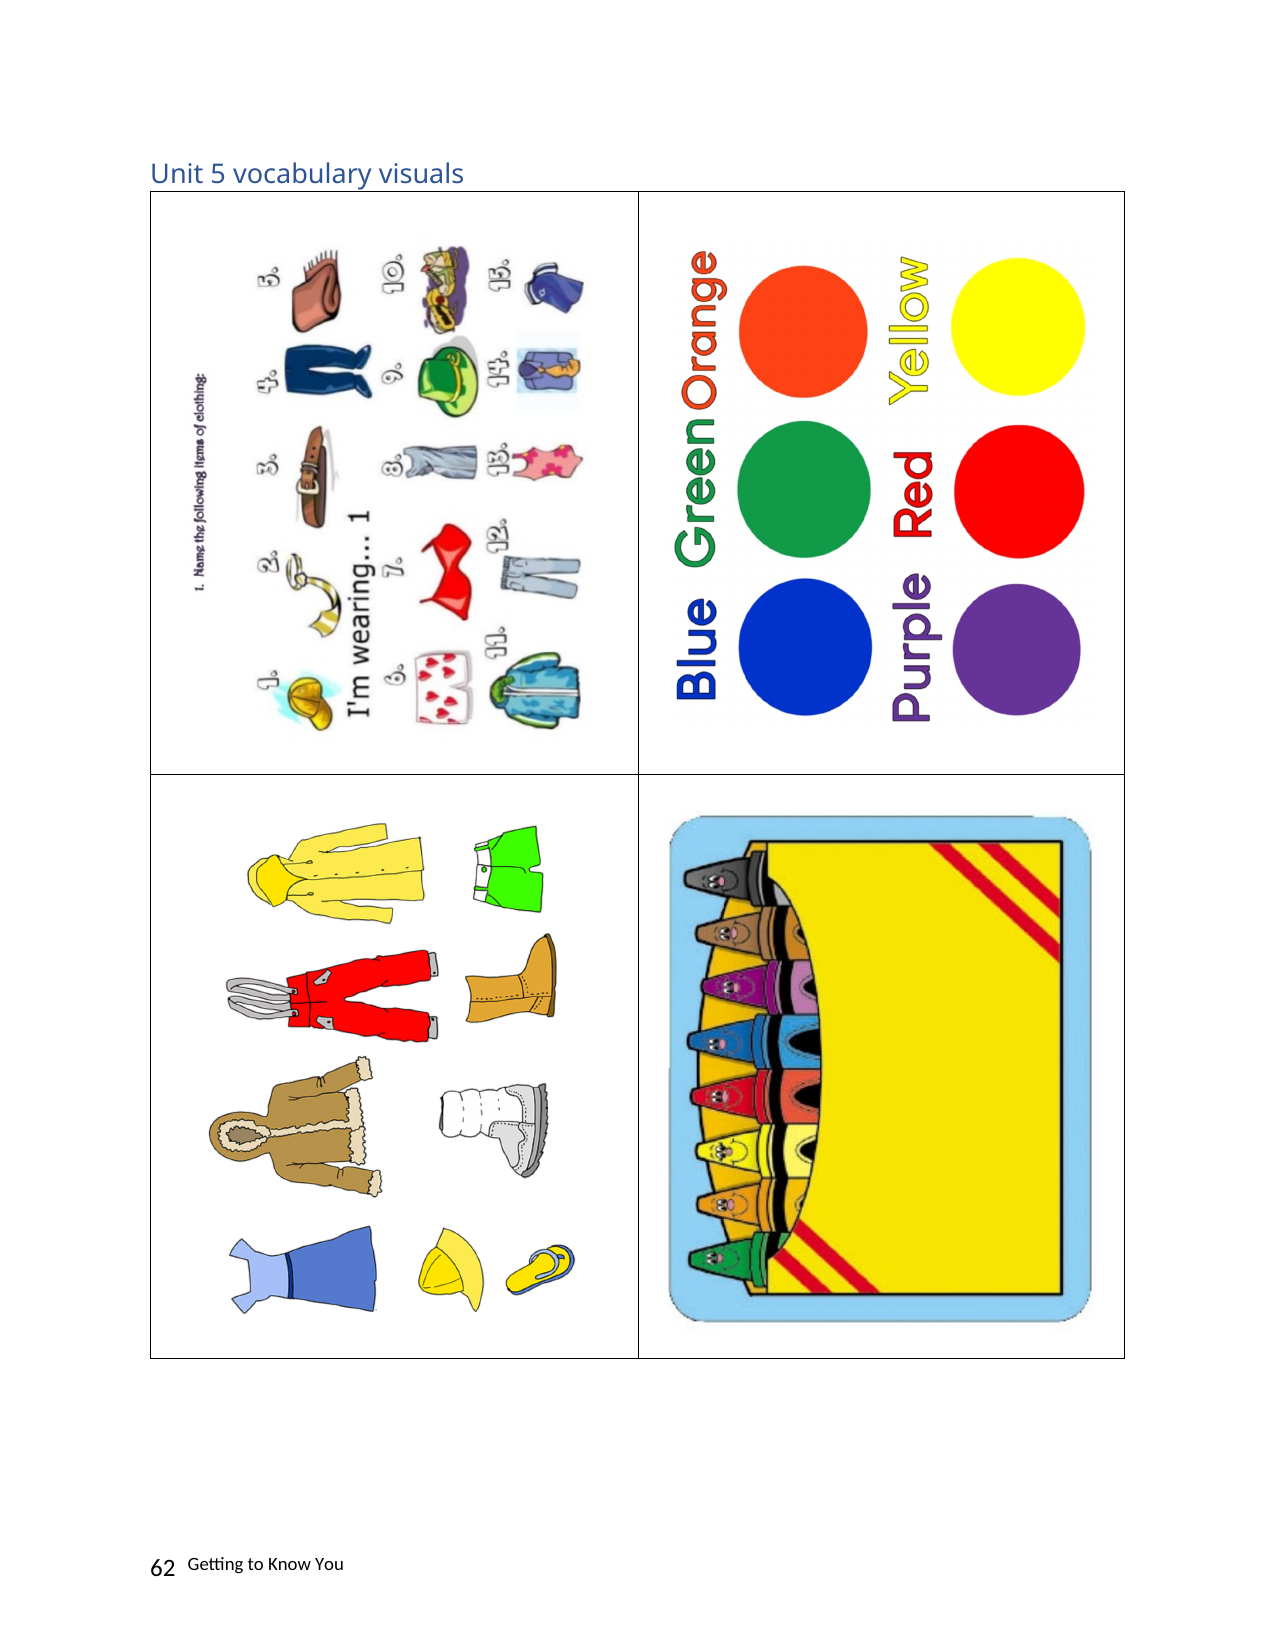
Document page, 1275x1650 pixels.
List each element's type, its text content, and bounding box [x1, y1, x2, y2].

table_cell [151, 775, 638, 1358]
picture [669, 805, 1095, 1331]
table_cell [639, 775, 1124, 1358]
picture [182, 218, 609, 751]
picture [206, 806, 585, 1329]
picture [667, 241, 1097, 729]
table_header [151, 192, 638, 774]
subtitle Unit 5 vocabulary visuals [150, 154, 1125, 191]
table_header [639, 192, 1124, 774]
